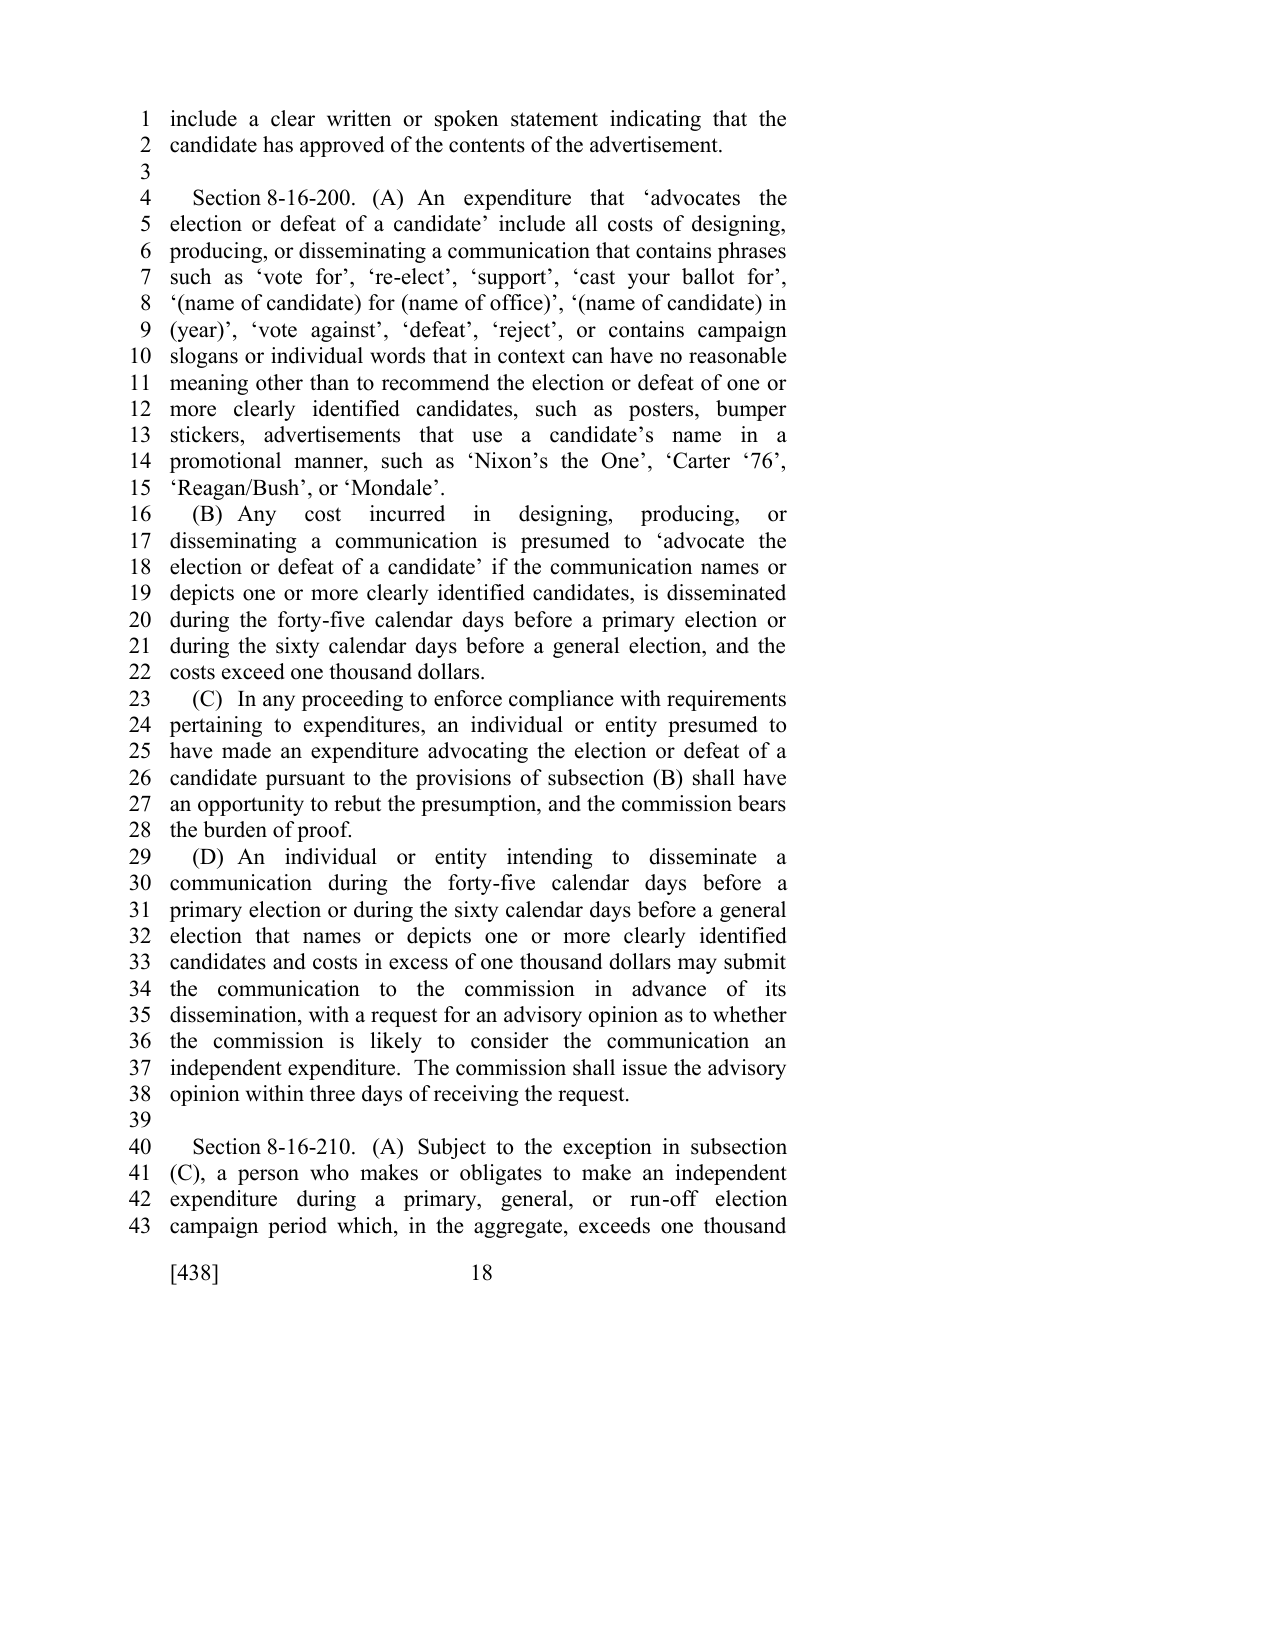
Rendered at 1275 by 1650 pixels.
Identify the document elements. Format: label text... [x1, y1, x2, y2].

text (B) Any cost incurred in designing, producing, or disseminating a communication is presumed to ‘advocate the election or defeat of a candidate’ if the communication names or depicts one or more clearly identified candidates, is disseminated during the forty-five calendar days before a primary election or during the sixty calendar days before a general election, and the costs exceed one thousand dollars. [169, 500, 787, 685]
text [169, 1133, 787, 1238]
text (C) In any proceeding to enforce compliance with requirements pertaining to expenditures, an individual or entity presumed to have made an expenditure advocating the election or defeat of a candidate pursuant to the provisions of subsection (B) shall have an opportunity to rebut the presumption, and the commission bears the burden of proof. [169, 685, 787, 843]
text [169, 105, 787, 158]
text (D) An individual or entity intending to disseminate a communication during the forty-five calendar days before a primary election or during the sixty calendar days before a general election that names or depicts one or more clearly identified candidates and costs in excess of one thousand dollars may submit the communication to the commission in advance of its dissemination, with a request for an advisory opinion as to whether the commission is likely to consider the communication an independent expenditure. The commission shall issue the advisory opinion within three days of receiving the request. [169, 843, 787, 1106]
text Section 8-16-200. (A) An expenditure that ‘advocates the election or defeat of a candidate’ include all costs of designing, producing, or disseminating a communication that contains phrases such as ‘vote for’, ‘re-elect’, ‘support’, ‘cast your ballot for’, ‘(name of candidate) for (name of office)’, ‘(name of candidate) in (year)’, ‘vote against’, ‘defeat’, ‘reject’, or contains campaign slogans or individual words that in context can have no reasonable meaning other than to recommend the election or defeat of one or more clearly identified candidates, such as posters, bumper stickers, advertisements that use a candidate’s name in a promotional manner, such as ‘Nixon’s the One’, ‘Carter ‘76’, ‘Reagan/Bush’, or ‘Mondale’. [169, 184, 787, 500]
